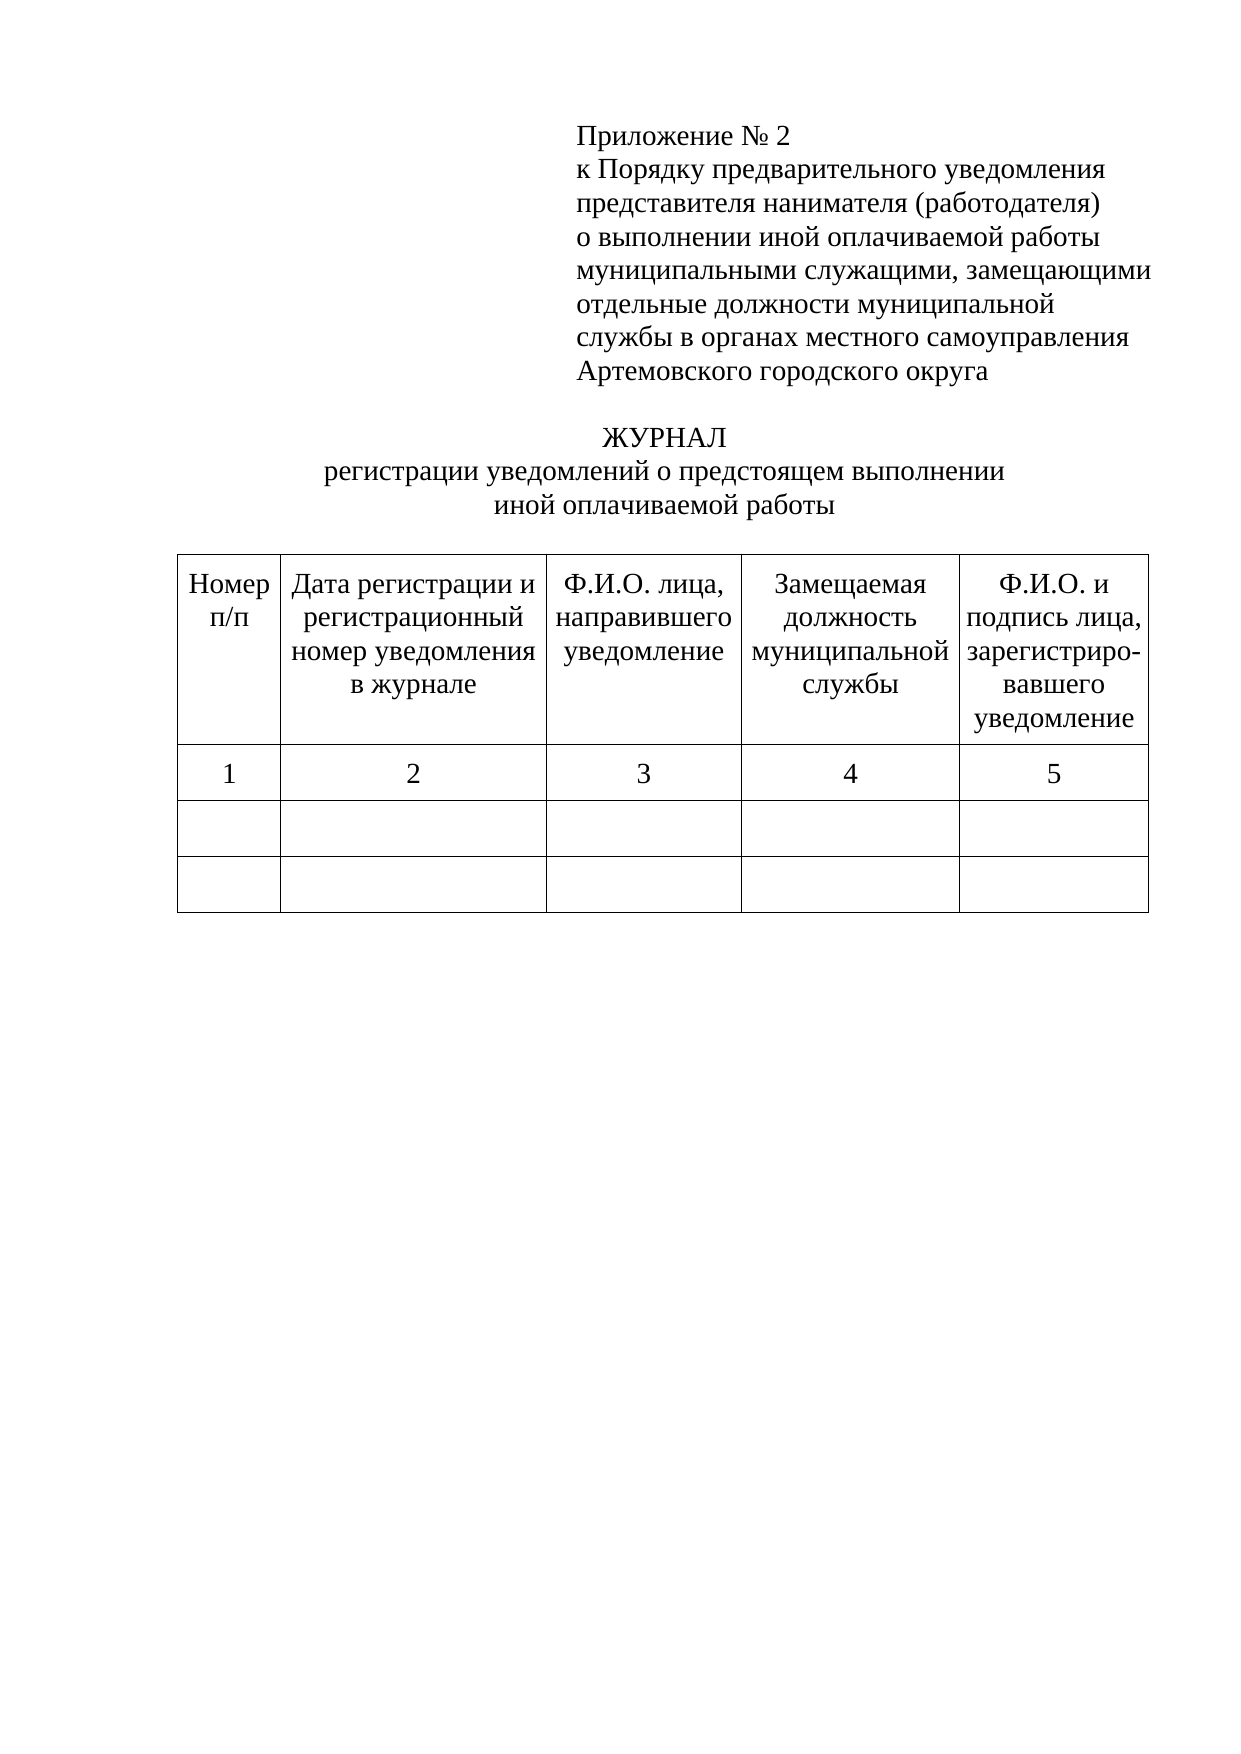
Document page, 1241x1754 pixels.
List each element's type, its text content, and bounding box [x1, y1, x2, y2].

text представителя нанимателя (работодателя) [576, 185, 1152, 219]
text о выполнении иной оплачиваемой работы [576, 219, 1152, 252]
table_cell [281, 857, 546, 912]
table_cell [547, 857, 741, 912]
table_header Замещаемая должность муниципальной службы [742, 555, 959, 744]
text Артемовского городского округа [576, 353, 1152, 386]
text к Порядку предварительного уведомления [576, 152, 1152, 185]
table_cell [547, 801, 741, 856]
table_cell 4 [742, 745, 959, 800]
text Приложение № 2 [576, 118, 1152, 152]
table_cell 1 [178, 745, 280, 800]
table_cell [742, 801, 959, 856]
table_header Ф.И.О. и подпись лица, зарегистриро-вавшего уведомление [960, 555, 1148, 744]
table_header Номер п/п [178, 555, 280, 744]
text ЖУРНАЛ [177, 420, 1152, 453]
table_cell 3 [547, 745, 741, 800]
text муниципальными служащими, замещающими отдельные должности муниципальной службы в органах местного самоуправления [576, 252, 1152, 353]
table_header Дата регистрации и регистрационный номер уведомления в журнале [281, 555, 546, 744]
table_cell 5 [960, 745, 1148, 800]
table_cell [178, 801, 280, 856]
table_cell [960, 857, 1148, 912]
table_header Ф.И.О. лица, направившего уведомление [547, 555, 741, 744]
text регистрации уведомлений о предстоящем выполнении [177, 453, 1152, 487]
table_cell [281, 801, 546, 856]
table_cell [960, 801, 1148, 856]
table_cell [742, 857, 959, 912]
table_cell [178, 857, 280, 912]
text иной оплачиваемой работы [177, 487, 1152, 521]
table_cell 2 [281, 745, 546, 800]
